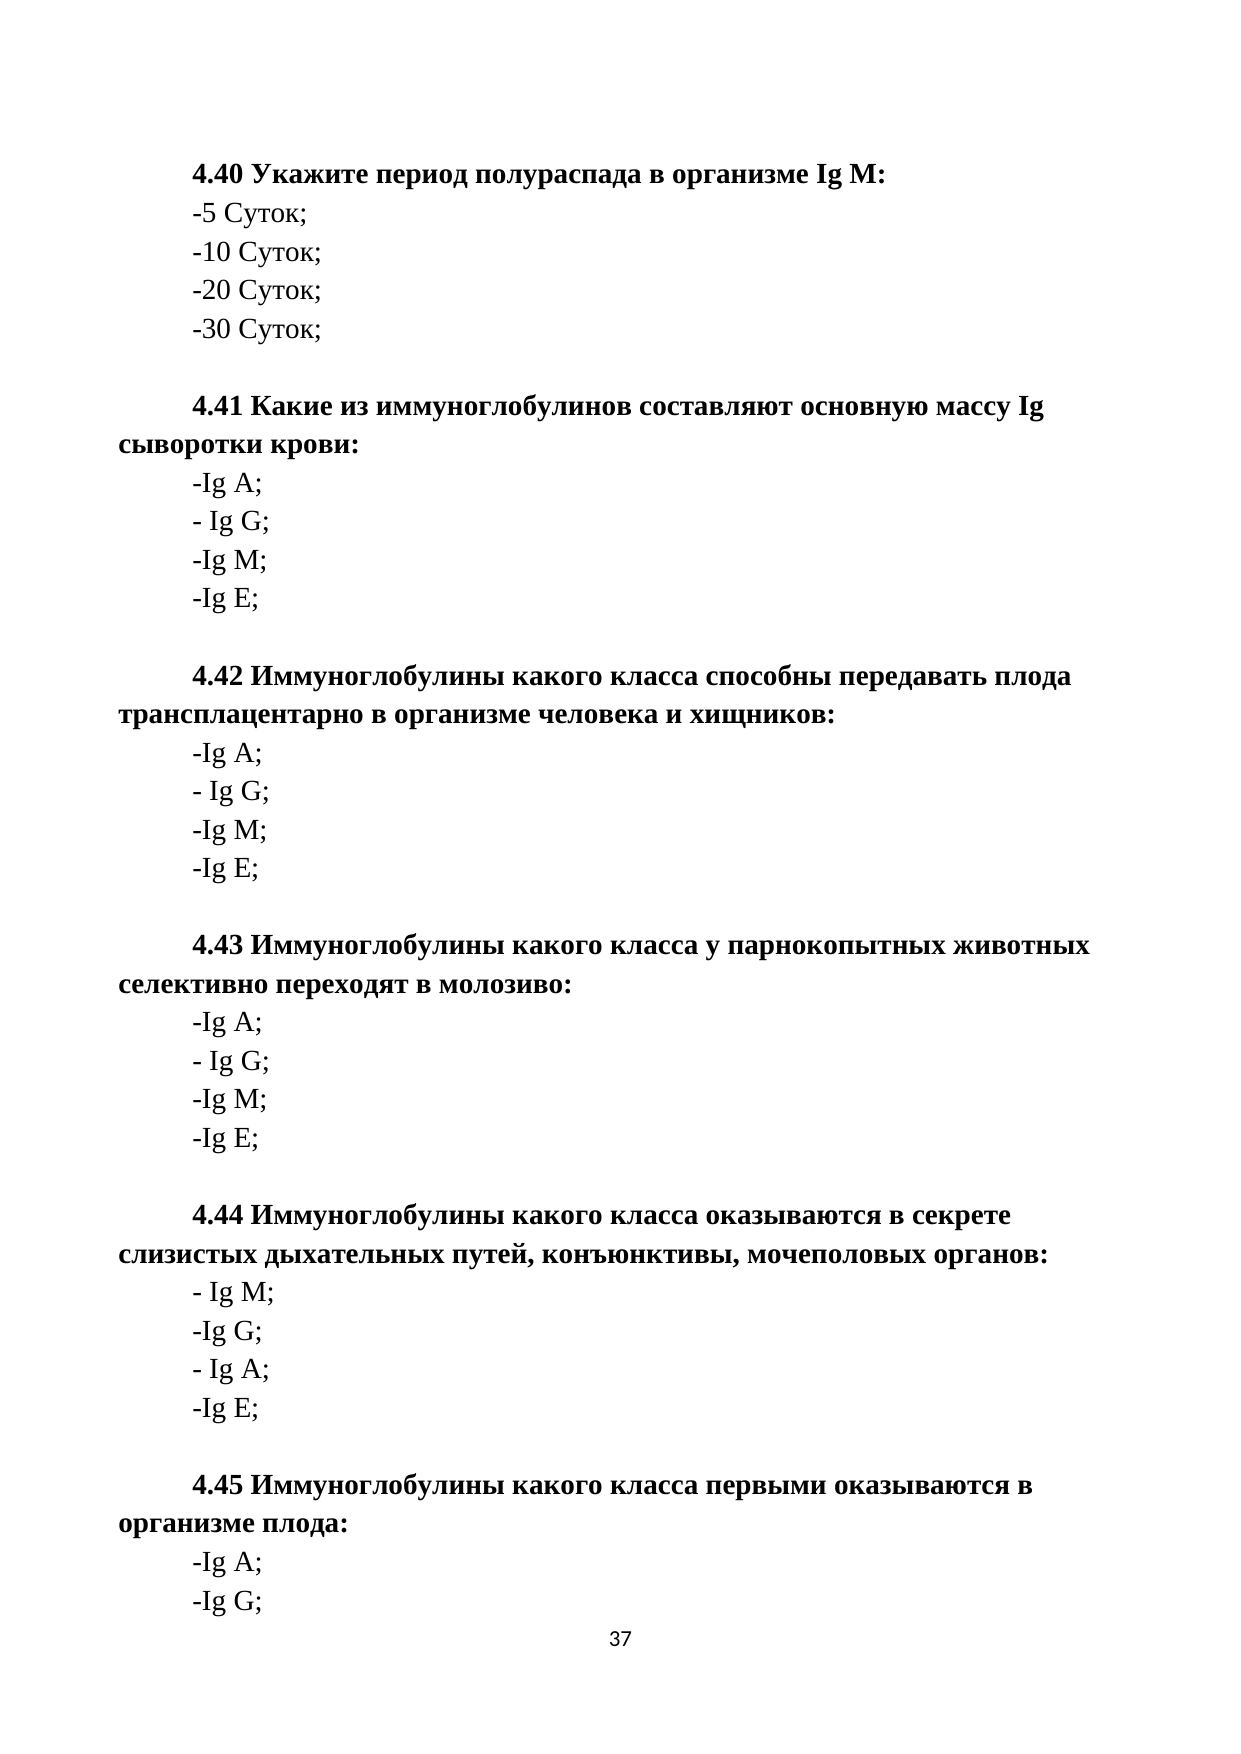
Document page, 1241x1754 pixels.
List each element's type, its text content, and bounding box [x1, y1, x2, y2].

text - Ig M; [118, 1274, 1122, 1308]
text -5 Суток; [118, 195, 1122, 229]
text - Ig G; [118, 503, 1122, 537]
text -Ig E; [118, 1390, 1122, 1423]
text -Ig А; [118, 735, 1122, 768]
text 4.44 Иммуноглобулины какого класса оказываются в секрете слизистых дыхательных путей, конъюнктивы, мочеполовых органов: [118, 1197, 1122, 1269]
text -10 Суток; [118, 234, 1122, 267]
text - Ig А; [118, 1351, 1122, 1385]
text 4.41 Какие из иммуноглобулинов составляют основную массу Ig сыворотки крови: [118, 388, 1122, 460]
text -20 Суток; [118, 272, 1122, 306]
text -Ig G; [118, 1583, 1122, 1616]
text -Ig А; [118, 1544, 1122, 1578]
text 4.43 Иммуноглобулины какого класса у парнокопытных животных селективно переходят в молозиво: [118, 927, 1122, 999]
text -Ig M; [118, 812, 1122, 845]
text -Ig E; [118, 1120, 1122, 1154]
text -Ig G; [118, 1313, 1122, 1346]
text -30 Суток; [118, 311, 1122, 344]
text -Ig M; [118, 1082, 1122, 1115]
text 4.40 Укажите период полураспада в организме Ig М: [118, 157, 1122, 190]
text - Ig G; [118, 1043, 1122, 1077]
text -Ig E; [118, 581, 1122, 614]
text 4.45 Иммуноглобулины какого класса первыми оказываются в организме плода: [118, 1467, 1122, 1539]
text -Ig А; [118, 1004, 1122, 1038]
text -Ig А; [118, 465, 1122, 498]
text 4.42 Иммуноглобулины какого класса способны передавать плода трансплацентарно в организме человека и хищников: [118, 658, 1122, 730]
text -Ig M; [118, 542, 1122, 576]
text - Ig G; [118, 773, 1122, 807]
text -Ig E; [118, 850, 1122, 884]
